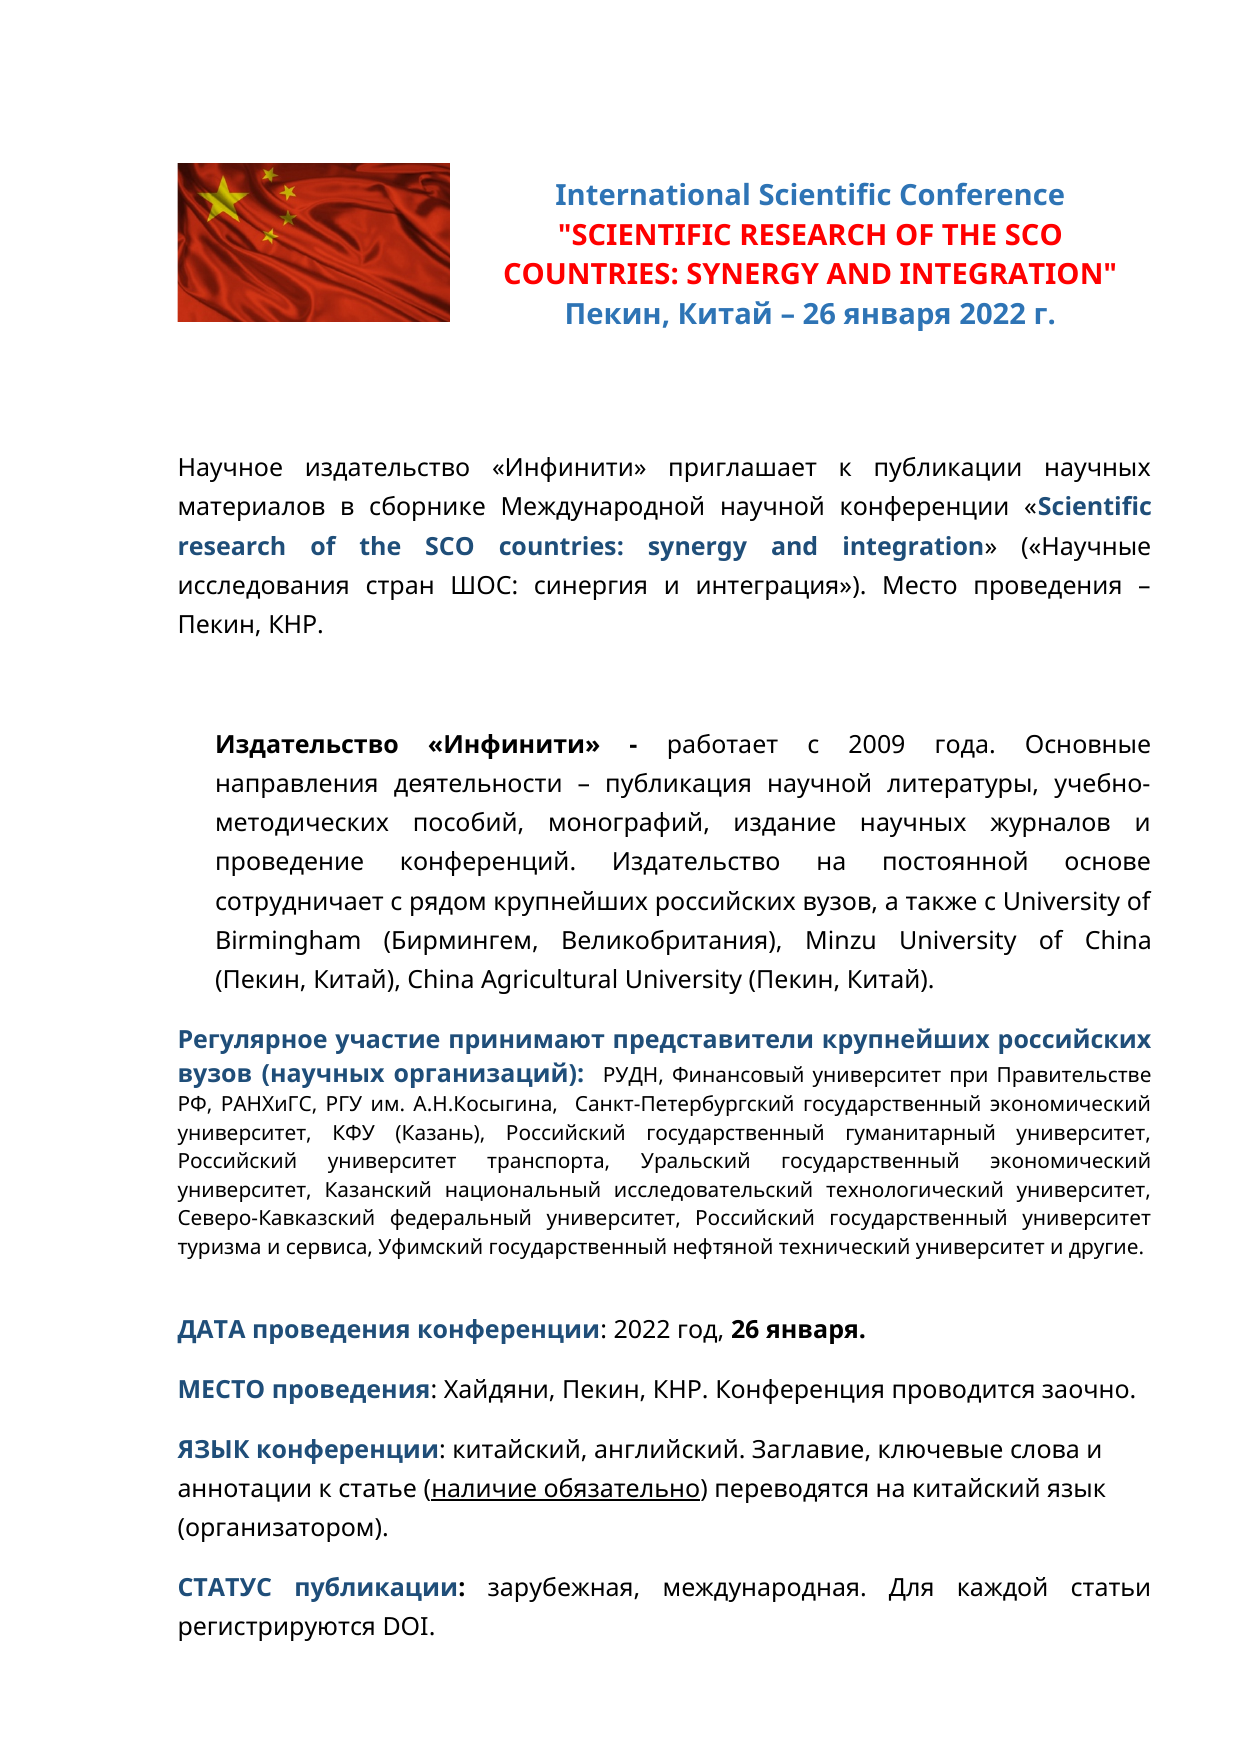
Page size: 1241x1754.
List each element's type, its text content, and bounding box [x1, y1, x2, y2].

text Пекин, Китай – 26 января 2022 г. [177, 293, 1152, 333]
text ДАТА проведения конференции: 2022 год, 26 января. [177, 1311, 1152, 1345]
text Издательство «Инфинити» - работает с 2009 года. Основные направления деятельности – публикация научной литературы, учебно-методических пособий, монографий, издание научных журналов и проведение конференций. Издательство на постоянной основе сотрудничает с рядом крупнейших российских вузов, а также с University of Birmingham (Бирмингем, Великобритания), Minzu University of China (Пекин, Китай), China Agricultural University (Пекин, Китай). [215, 726, 1152, 996]
text СТАТУС публикации: зарубежная, международная. Для каждой статьи регистрируются DOI. [177, 1569, 1152, 1643]
picture [177, 163, 450, 322]
text МЕСТО проведения: Хайдяни, Пекин, КНР. Конференция проводится заочно. [177, 1371, 1152, 1405]
text Регулярное участие принимают представители крупнейших российских вузов (научных организаций): РУДН, Финансовый университет при Правительстве РФ, РАНХиГС, РГУ им. А.Н.Косыгина, Санкт-Петербургский государственный экономический университет, КФУ (Казань), Российский государственный гуманитарный университет, Российский университет транспорта, Уральский государственный экономический университет, Казанский национальный исследовательский технологический университет, Северо-Кавказский федеральный университет, Российский государственный университет туризма и сервиса, Уфимский государственный нефтяной технический университет и другие. [177, 1021, 1152, 1260]
text "SCIENTIFIC RESEARCH OF THE SCO COUNTRIES: SYNERGY AND INTEGRATION" [450, 214, 1152, 293]
text Научное издательство «Инфинити» приглашает к публикации научных материалов в сборнике Международной научной конференции «Scientific research of the SCO countries: synergy and integration» («Научные исследования стран ШОС: синергия и интеграция»). Место проведения – Пекин, КНР. [177, 450, 1152, 641]
text ЯЗЫК конференции: китайский, английский. Заглавие, ключевые слова и аннотации к статье (наличие обязательно) переводятся на китайский язык (организатором). [177, 1431, 1152, 1544]
text International Scientific Conference [450, 174, 1152, 214]
